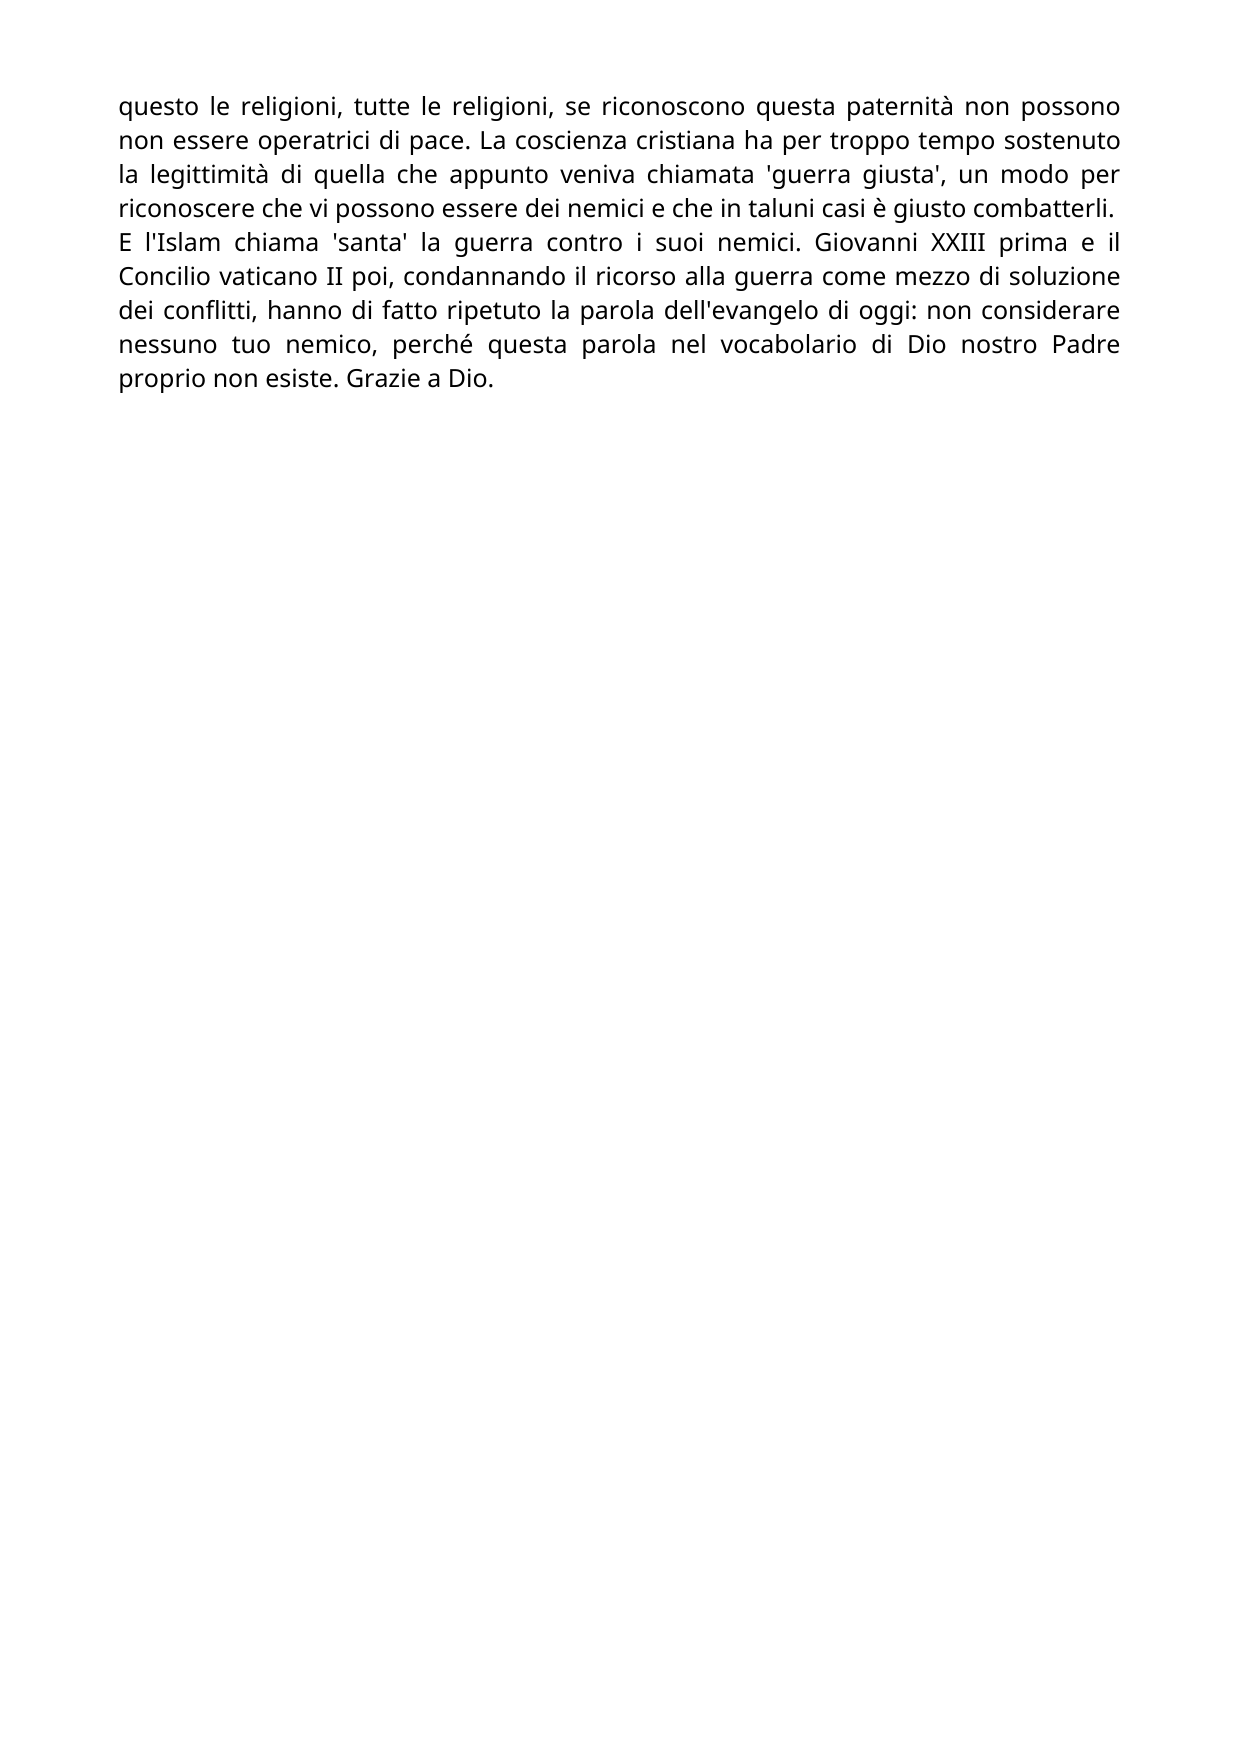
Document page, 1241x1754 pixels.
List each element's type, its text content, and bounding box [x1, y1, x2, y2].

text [118, 89, 1122, 225]
text E l'Islam chiama 'santa' la guerra contro i suoi nemici. Giovanni XXIII prima e il Concilio vaticano II poi, condannando il ricorso alla guerra come mezzo di soluzione dei conflitti, hanno di fatto ripetuto la parola dell'evangelo di oggi: non considerare nessuno tuo nemico, perché questa parola nel vocabolario di Dio nostro Padre proprio non esiste. Grazie a Dio. [118, 225, 1122, 395]
